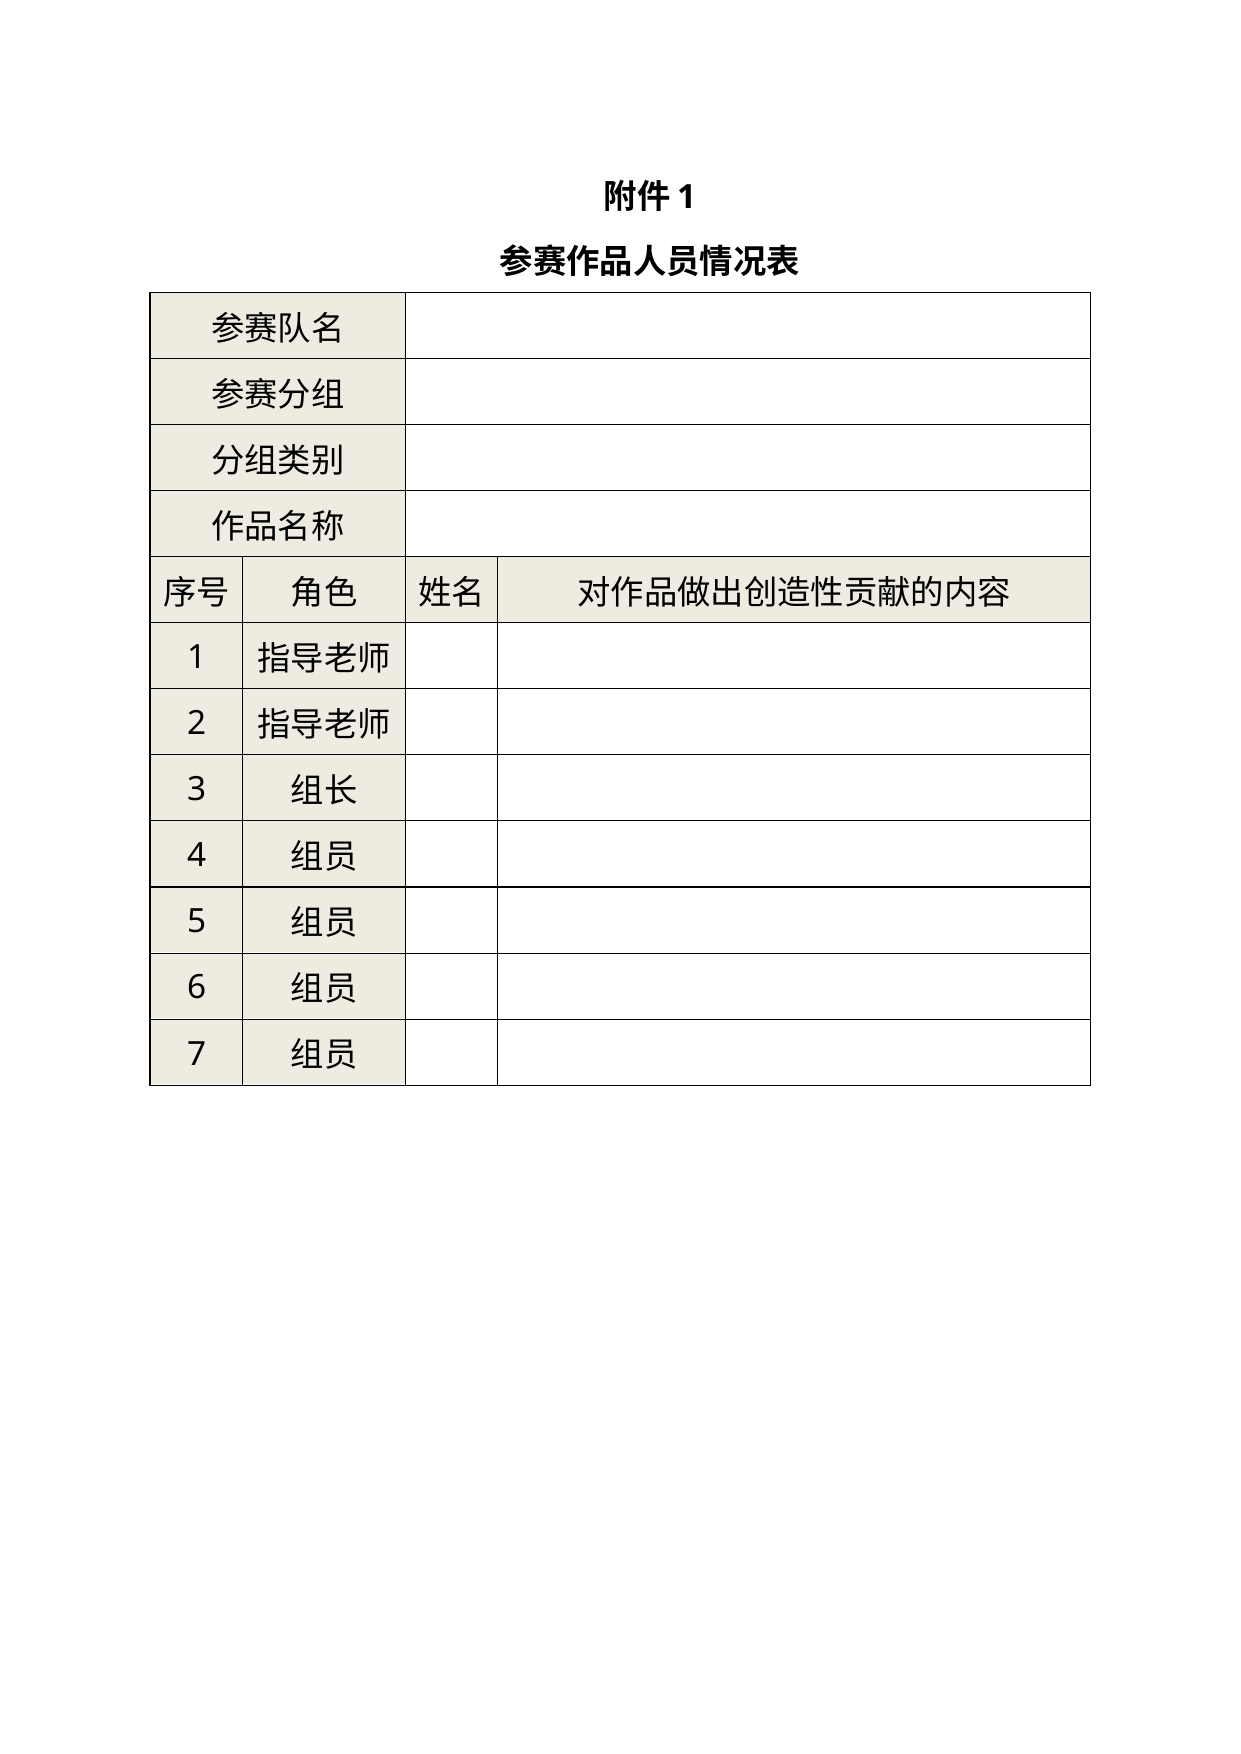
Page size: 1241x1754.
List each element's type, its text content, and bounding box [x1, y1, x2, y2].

table_cell 6 [151, 954, 242, 1018]
table_cell [406, 888, 497, 952]
table_cell [498, 623, 1090, 688]
table_cell 对作品做出创造性贡献的内容 [498, 557, 1090, 622]
table_cell [406, 821, 497, 886]
table_cell [406, 954, 497, 1018]
table_cell 5 [151, 888, 242, 952]
table_cell 1 [151, 623, 242, 688]
table_cell [406, 755, 497, 820]
table_cell [406, 689, 497, 754]
table_header 参赛队名 [151, 293, 405, 358]
table_cell 角色 [243, 557, 405, 622]
table_cell 组员 [243, 954, 405, 1018]
table_cell [498, 755, 1090, 820]
table_cell 序号 [151, 557, 242, 622]
table_cell [406, 491, 1090, 556]
table_cell 参赛分组 [151, 359, 405, 424]
table_cell 姓名 [406, 557, 497, 622]
table_cell 组长 [243, 755, 405, 820]
table_header [406, 293, 1090, 358]
table_cell 指导老师 [243, 623, 405, 688]
table_cell [498, 821, 1090, 886]
subtitle 附件1 [246, 162, 1053, 227]
table_cell 7 [151, 1020, 242, 1084]
table_cell 指导老师 [243, 689, 405, 754]
table_cell [498, 954, 1090, 1018]
table_cell 组员 [243, 1020, 405, 1084]
table_cell 作品名称 [151, 491, 405, 556]
table_cell [498, 888, 1090, 952]
table_cell [498, 1020, 1090, 1084]
table_cell [406, 359, 1090, 424]
table_cell [406, 623, 497, 688]
table_cell [406, 425, 1090, 490]
table_cell 3 [151, 755, 242, 820]
table_cell 组员 [243, 888, 405, 952]
table_cell 分组类别 [151, 425, 405, 490]
table_cell [498, 689, 1090, 754]
table_cell 4 [151, 821, 242, 886]
subtitle 参赛作品人员情况表 [246, 227, 1053, 292]
table_cell 组员 [243, 821, 405, 886]
table_cell 2 [151, 689, 242, 754]
table_cell [406, 1020, 497, 1084]
